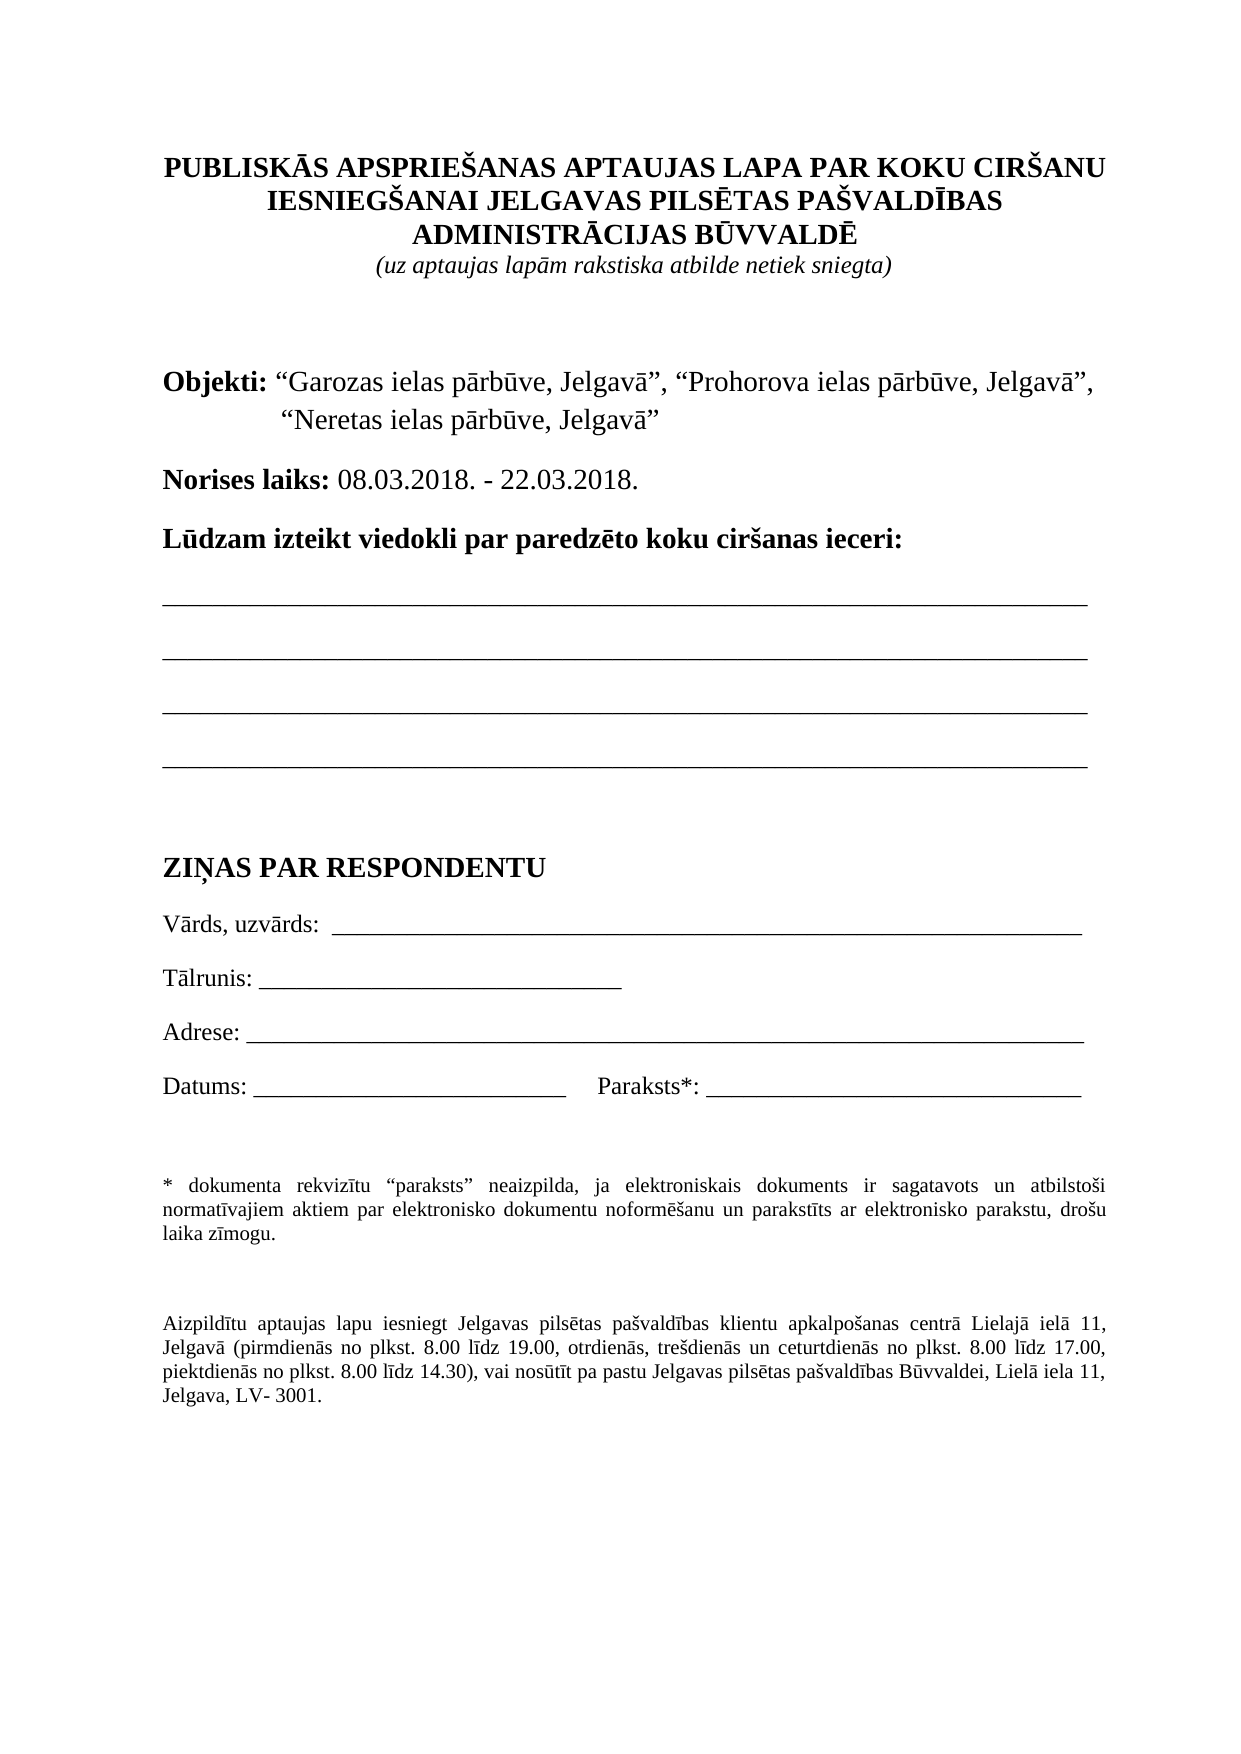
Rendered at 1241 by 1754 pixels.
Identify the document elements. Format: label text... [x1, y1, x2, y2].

text Adrese: ___________________________________________________________________ [162, 1017, 1107, 1046]
text Lūdzam izteikt viedokli par paredzēto koku ciršanas ieceri: [162, 521, 1107, 555]
text (uz aptaujas lapām rakstiska atbilde netiek sniegta) [162, 251, 1107, 279]
text __________________________________________________________________________ [162, 634, 1107, 663]
text __________________________________________________________________________ [162, 581, 1107, 609]
text Vārds, uzvārds: ____________________________________________________________ [162, 909, 1107, 938]
text __________________________________________________________________________ [162, 688, 1107, 717]
text Aizpildītu aptaujas lapu iesniegt Jelgavas pilsētas pašvaldības klientu apkalpošanas centrā Lielajā ielā 11, Jelgavā (pirmdienās no plkst. 8.00 līdz 19.00, otrdienās, trešdienās un ceturtdienās no plkst. 8.00 līdz 17.00, piektdienās no plkst. 8.00 līdz 14.30), vai nosūtīt pa pastu Jelgavas pilsētas pašvaldības Būvvaldei, Lielā iela 11, Jelgava, LV- 3001. [162, 1311, 1107, 1407]
text __________________________________________________________________________ [162, 742, 1107, 771]
text ZIŅAS PAR RESPONDENTU [162, 850, 1107, 883]
text IESNIEGŠANAI JELGAVAS PILSĒTAS PAŠVALDĪBAS ADMINISTRĀCIJAS BŪVVALDĒ [162, 183, 1107, 251]
text Norises laiks: 08.03.2018. - 22.03.2018. [162, 462, 1107, 495]
text Tālrunis: _____________________________ [162, 963, 1107, 992]
text Datums: _________________________ Paraksts*: ______________________________ [162, 1071, 1107, 1099]
text PUBLISKĀS APSPRIEŠANAS APTAUJAS LAPA PAR KOKU CIRŠANU [162, 150, 1107, 183]
text Objekti: “Garozas ielas pārbūve, Jelgavā”, “Prohorova ielas pārbūve, Jelgavā”, “Neretas ielas pārbūve, Jelgavā” [162, 364, 1107, 436]
text * dokumenta rekvizītu “paraksts” neaizpilda, ja elektroniskais dokuments ir sagatavots un atbilstoši normatīvajiem aktiem par elektronisko dokumentu noformēšanu un parakstīts ar elektronisko parakstu, drošu laika zīmogu. [162, 1173, 1107, 1245]
